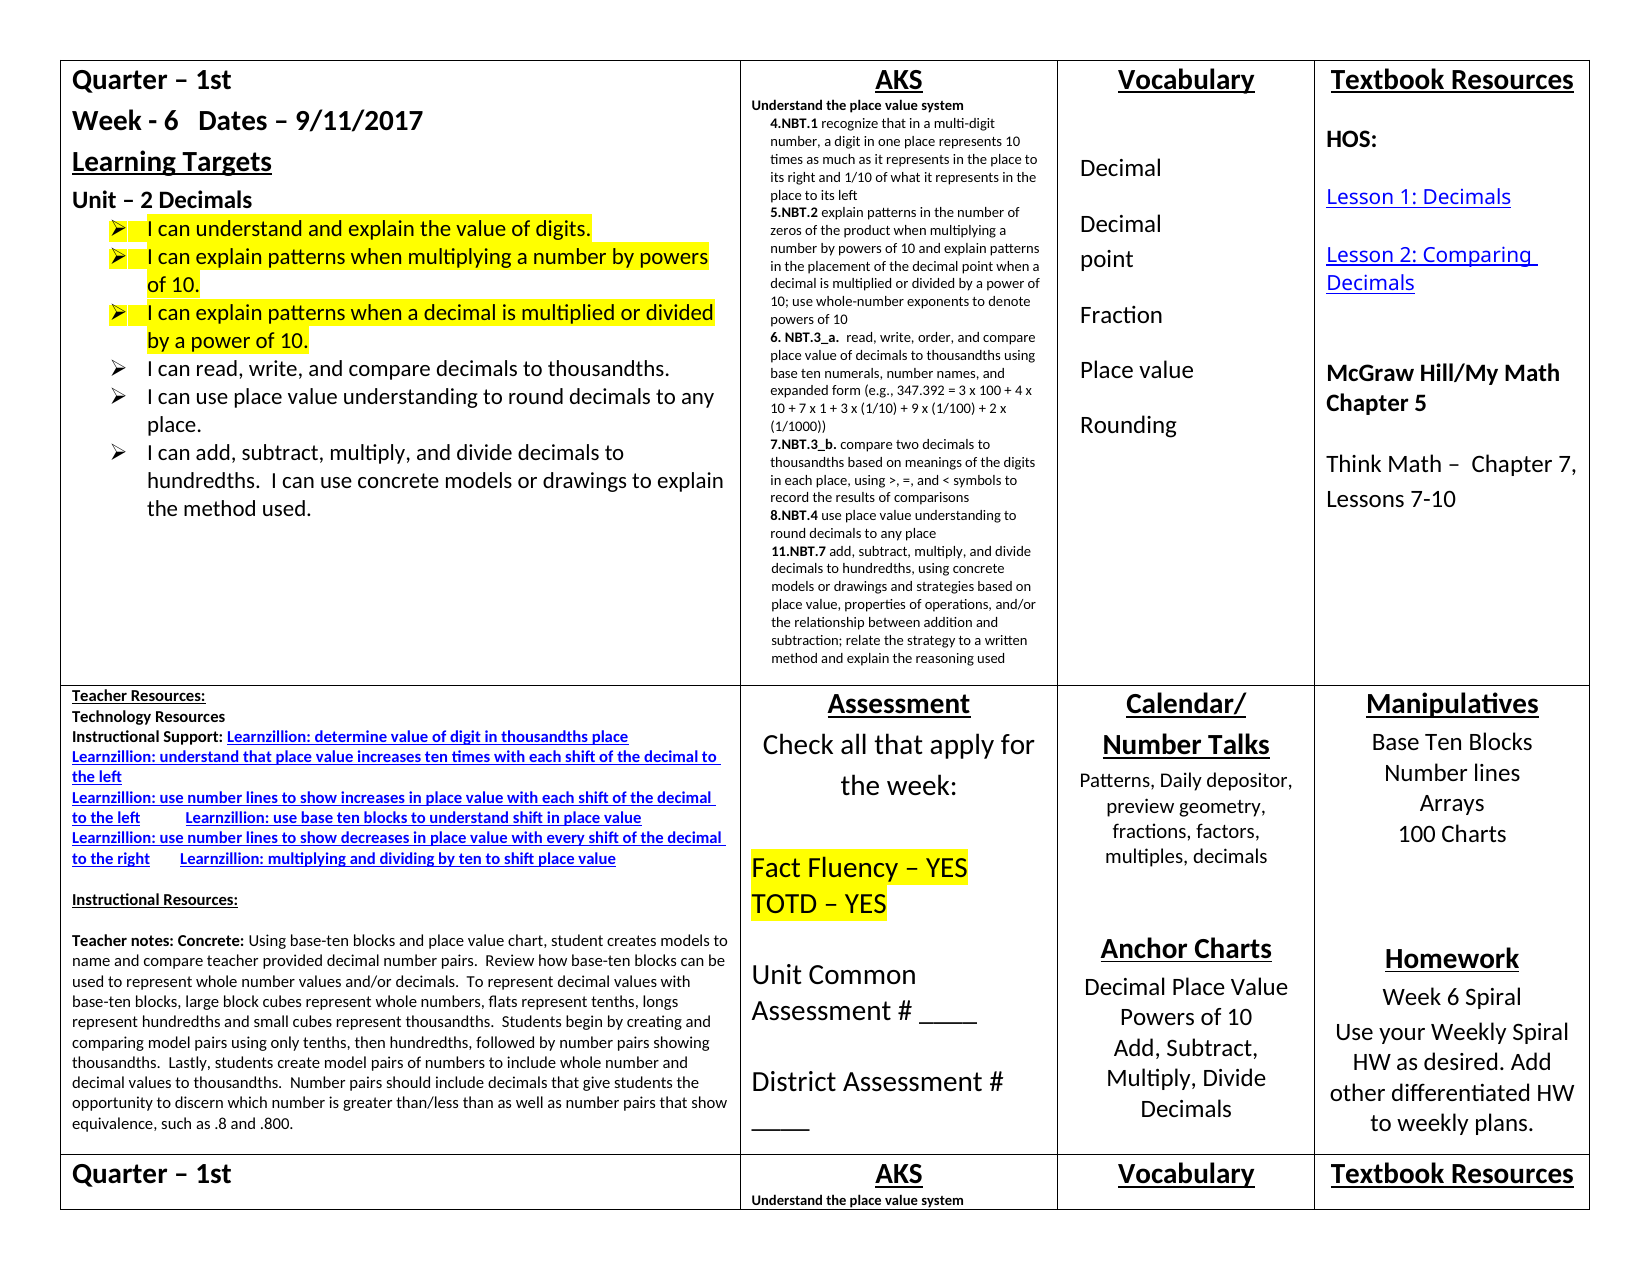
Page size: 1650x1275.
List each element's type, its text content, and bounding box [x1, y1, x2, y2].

table_cell Vocabulary [1058, 61, 1314, 684]
table_cell Manipulatives Base Ten Blocks Number lines Arrays 100 Charts Homework Week 6 Spiral Use your Weekly Spiral HW as desired. Add other differentiated HW to weekly plans. [1315, 686, 1589, 1154]
table_cell Quarter – 1st Week - 6 Dates – 9/11/2017 Learning Targets Unit – 2 Decimals I can understand and explain the value of digits. I can explain patterns when multiplying a number by powers of 10. I can explain patterns when a decimal is multiplied or divided by a power of 10. I can read, write, and compare decimals to thousandths. I can use place value understanding to round decimals to any place. I can add, subtract, multiply, and divide decimals to hundredths. I can use concrete models or drawings to explain the method used. [61, 61, 740, 684]
table_cell Assessment Check all that apply for the week: Fact Fluency – YES TOTD – YES Unit Common Assessment # ____ District Assessment # ____ [741, 686, 1057, 1154]
table_cell Textbook Resources HOS: Lesson 1: Decimals Lesson 2: Comparing Decimals McGraw Hill/My Math Chapter 5 Think Math – Chapter 7, Lessons 7-10 [1315, 61, 1589, 684]
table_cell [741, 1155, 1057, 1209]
table_cell Teacher Resources: Technology Resources Instructional Support: Learnzillion: determine value of digit in thousandths place Learnzillion: understand that place value increases ten times with each shift of the decimal to the left Learnzillion: use number lines to show increases in place value with each shift of the decimal to the left Learnzillion: use base ten blocks to understand shift in place value Learnzillion: use number lines to show decreases in place value with every shift of the decimal to the right Learnzillion: multiplying and dividing by ten to shift place value Instructional Resources: Teacher notes: Concrete: Using base-ten blocks and place value chart, student creates models to name and compare teacher provided decimal number pairs. Review how base-ten blocks can be used to represent whole number values and/or decimals. To represent decimal values with base-ten blocks, large block cubes represent whole numbers, flats represent tenths, longs represent hundredths and small cubes represent thousandths. Students begin by creating and comparing model pairs using only tenths, then hundredths, followed by number pairs showing thousandths. Lastly, students create model pairs of numbers to include whole number and decimal values to thousandths. Number pairs should include decimals that give students the opportunity to discern which number is greater than/less than as well as number pairs that show equivalence, such as .8 and .800. [61, 686, 740, 1154]
table_cell Vocabulary [1058, 1155, 1314, 1209]
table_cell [1315, 1155, 1589, 1209]
table_cell Calendar/ Number Talks Patterns, Daily depositor, preview geometry, fractions, factors, multiples, decimals Anchor Charts Decimal Place Value Powers of 10 Add, Subtract, Multiply, Divide Decimals [1058, 686, 1314, 1154]
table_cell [61, 1155, 740, 1209]
